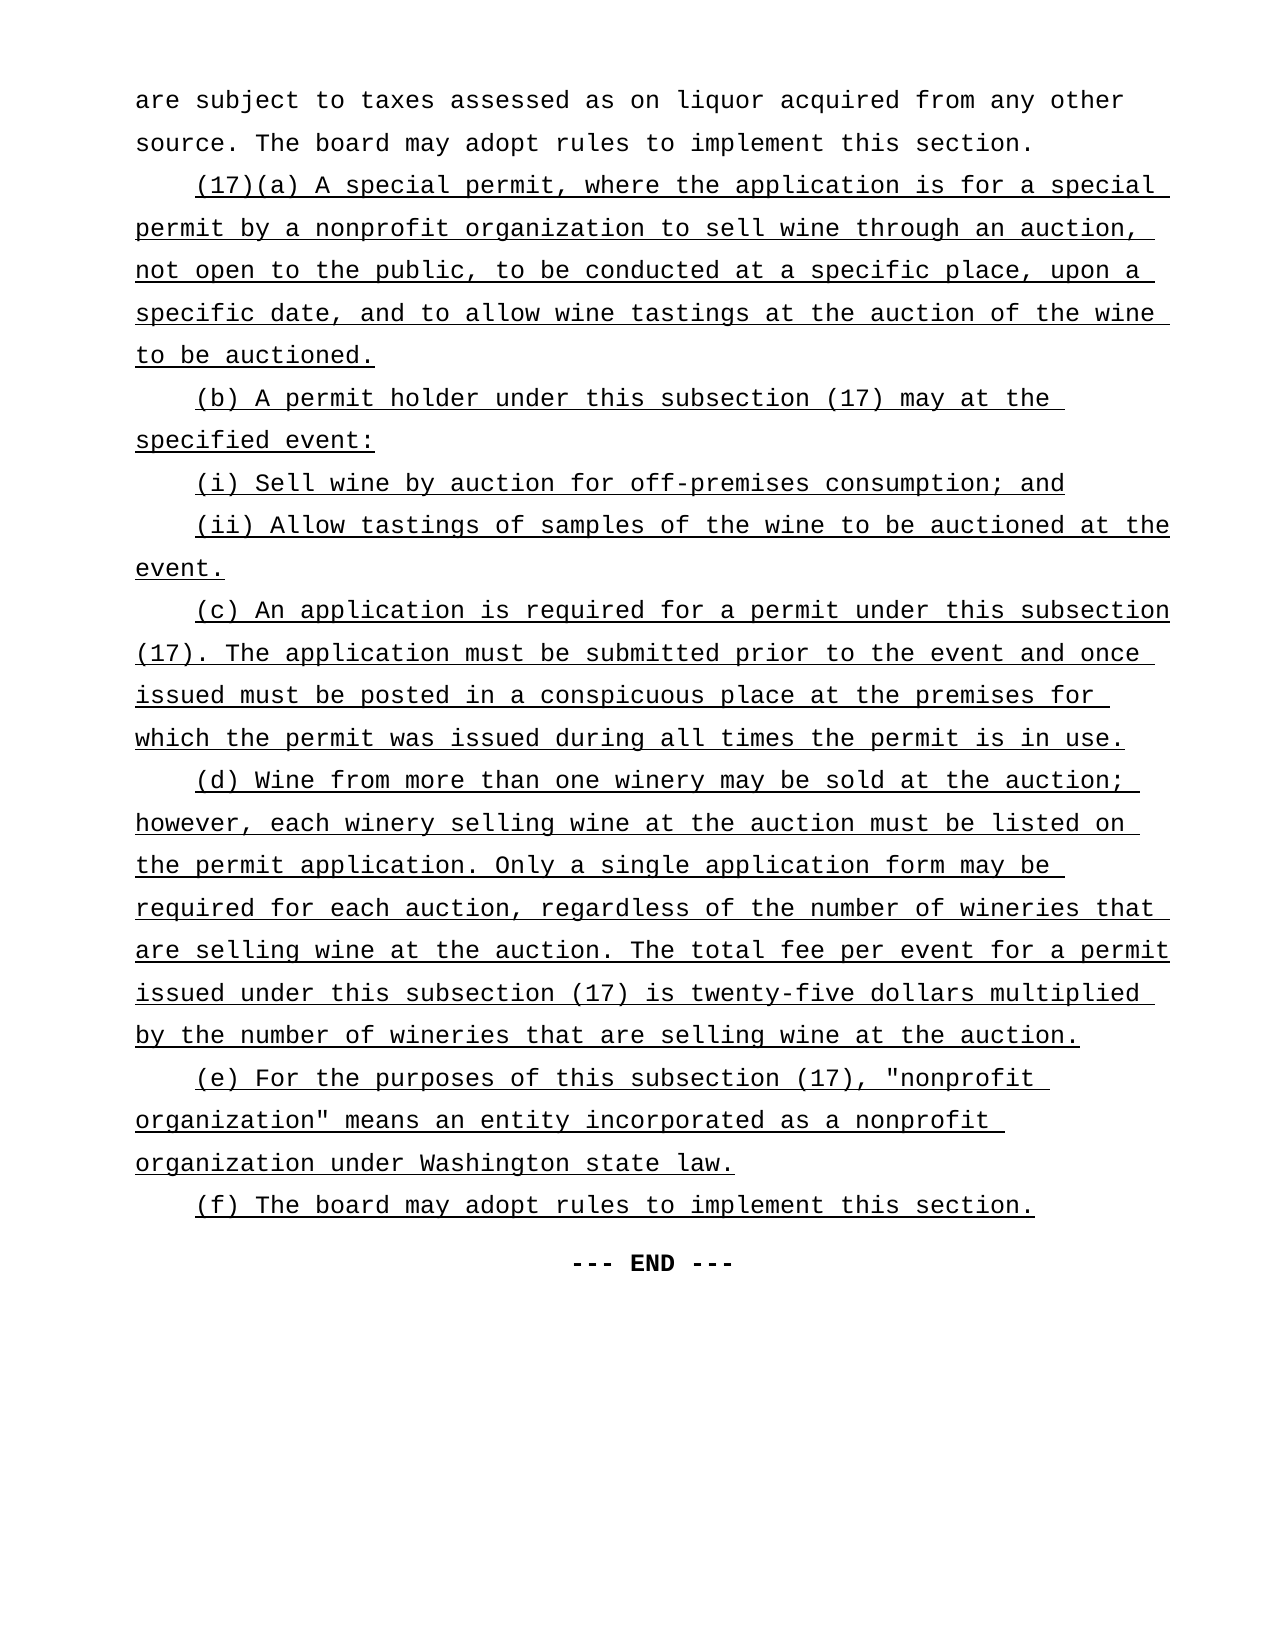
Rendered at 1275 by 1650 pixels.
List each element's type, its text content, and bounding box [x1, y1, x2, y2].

text (ii) Allow tastings of samples of the wine to be auctioned at the event. [135, 500, 1170, 585]
text (b) A permit holder under this subsection (17) may at the specified event: [135, 372, 1170, 457]
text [135, 75, 1170, 160]
text (c) An application is required for a permit under this subsection (17). The application must be submitted prior to the event and once issued must be posted in a conspicuous place at the premises for which the permit was issued during all times the permit is in use. [135, 585, 1170, 755]
text (d) Wine from more than one winery may be sold at the auction; however, each winery selling wine at the auction must be listed on the permit application. Only a single application form may be required for each auction, regardless of the number of wineries that are selling wine at the auction. The total fee per event for a permit issued under this subsection (17) is twenty-five dollars multiplied by the number of wineries that are selling wine at the auction. [135, 920, 1170, 961]
text (17)(a) A special permit, where the application is for a special permit by a nonprofit organization to sell wine through an auction, not open to the public, to be conducted at a specific place, upon a specific date, and to allow wine tastings at the auction of the wine to be auctioned. [135, 160, 1170, 324]
text (f) The board may adopt rules to implement this section. [135, 1180, 1170, 1222]
text --- END --- [135, 1251, 1170, 1279]
text (d) Wine from more than one winery may be sold at the auction; however, each winery selling wine at the auction must be listed on the permit application. Only a single application form may be required for each auction, regardless of the number of wineries that are selling wine at the auction. The total fee per event for a permit issued under this subsection (17) is twenty-five dollars multiplied by the number of wineries that are selling wine at the auction. [135, 755, 1170, 919]
text (d) Wine from more than one winery may be sold at the auction; however, each winery selling wine at the auction must be listed on the permit application. Only a single application form may be required for each auction, regardless of the number of wineries that are selling wine at the auction. The total fee per event for a permit issued under this subsection (17) is twenty-five dollars multiplied by the number of wineries that are selling wine at the auction. [135, 963, 1170, 1052]
text (17)(a) A special permit, where the application is for a special permit by a nonprofit organization to sell wine through an auction, not open to the public, to be conducted at a specific place, upon a specific date, and to allow wine tastings at the auction of the wine to be auctioned. [135, 325, 1170, 372]
text (e) For the purposes of this subsection (17), "nonprofit organization" means an entity incorporated as a nonprofit organization under Washington state law. [135, 1052, 1170, 1180]
text (i) Sell wine by auction for off-premises consumption; and [135, 457, 1170, 500]
